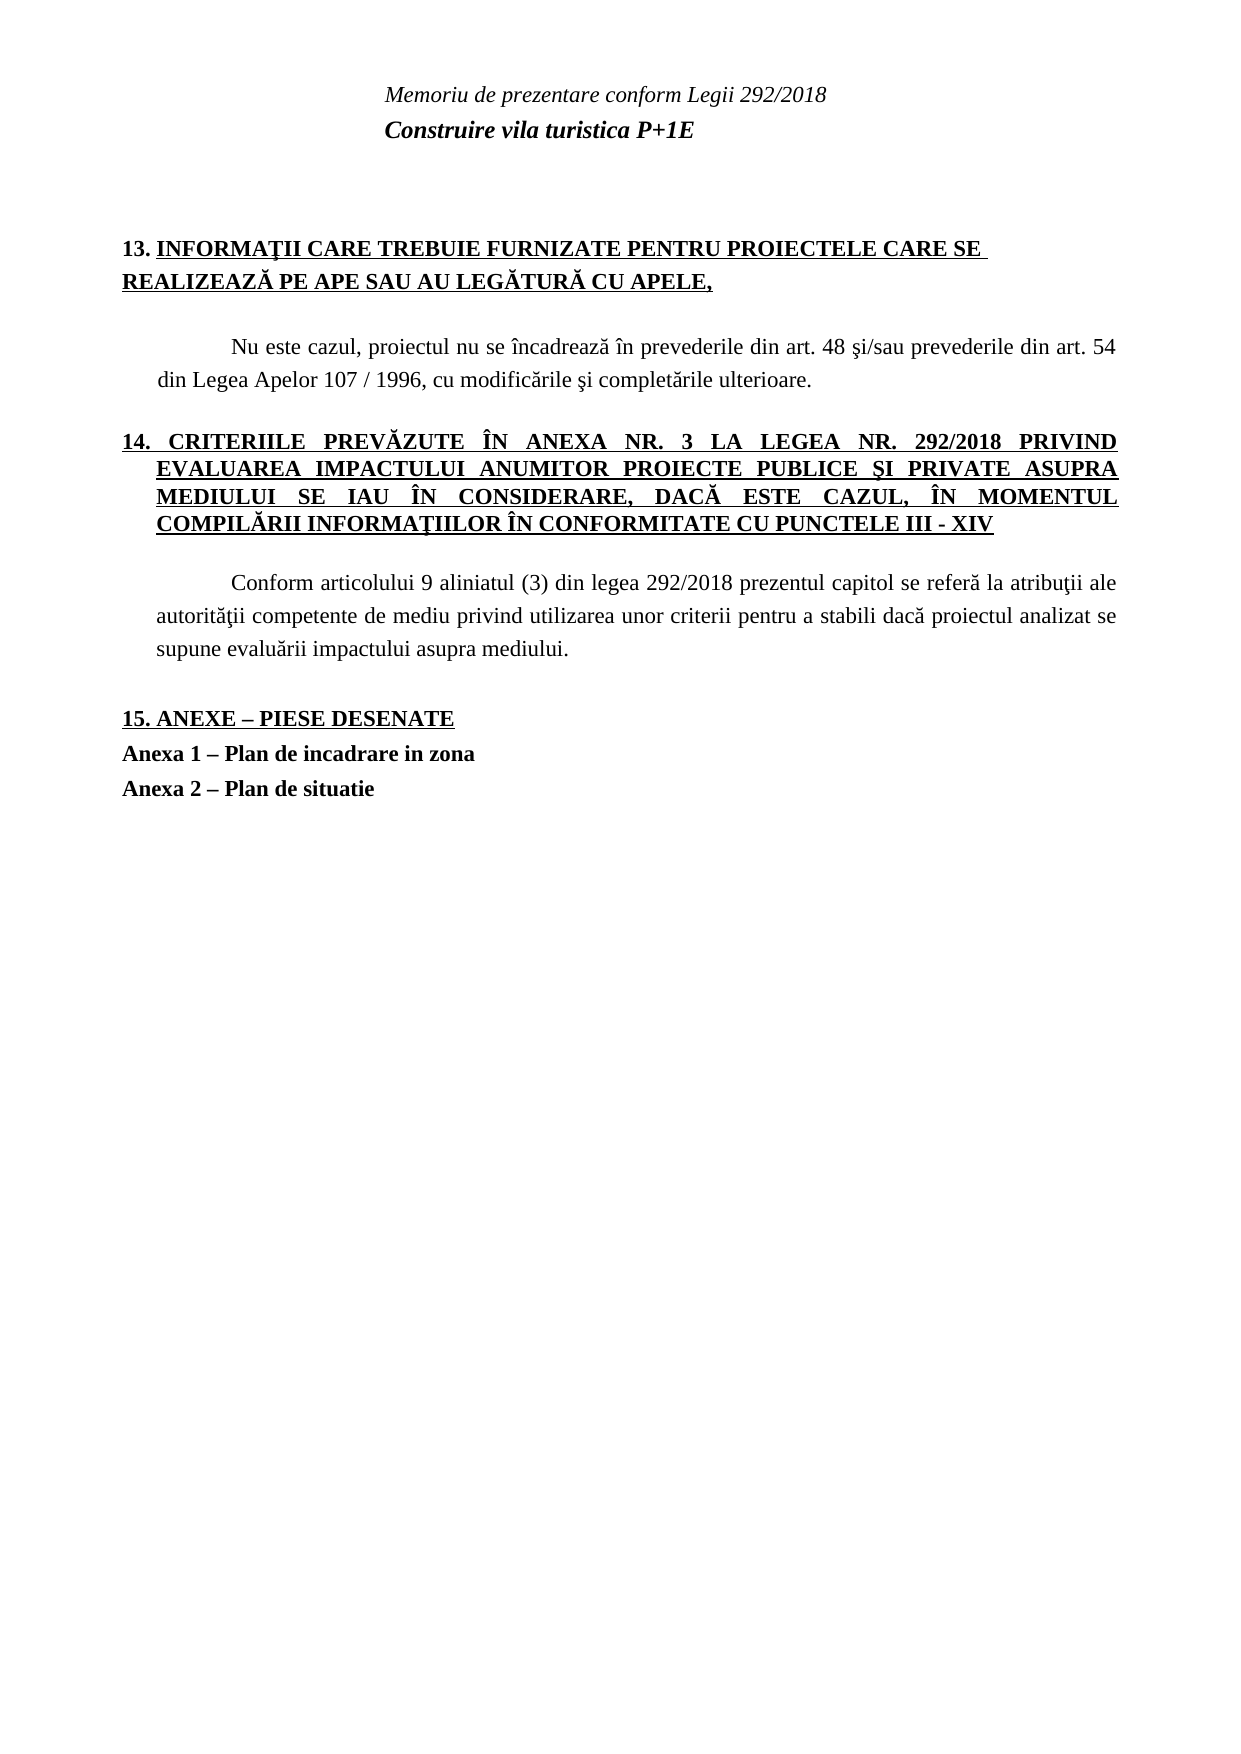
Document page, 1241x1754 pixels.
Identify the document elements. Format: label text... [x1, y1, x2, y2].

text 14. CRITERIILE PREVĂZUTE ÎN ANEXA NR. 3 LA LEGEA NR. 292/2018 PRIVIND EVALUAREA IMPACTULUI ANUMITOR PROIECTE PUBLICE ŞI PRIVATE ASUPRA MEDIULUI SE IAU ÎN CONSIDERARE, DACĂ ESTE CAZUL, ÎN MOMENTUL COMPILĂRII INFORMAŢIILOR ÎN CONFORMITATE CU PUNCTELE III - XIV [122, 427, 1118, 451]
text 13. INFORMAŢII CARE TREBUIE FURNIZATE PENTRU PROIECTELE CARE SE REALIZEAZĂ PE APE SAU AU LEGĂTURĂ CU APELE, [122, 230, 1118, 296]
text Nu este cazul, proiectul nu se încadrează în prevederile din art. 48 şi/sau prevederile din art. 54 din Legea Apelor 107 / 1996, cu modificările şi completările ulterioare. [157, 328, 1118, 394]
text Conform articolului 9 aliniatul (3) din legea 292/2018 prezentul capitol se referă la atribuţii ale autorităţii competente de mediu privind utilizarea unor criterii pentru a stabili dacă proiectul analizat se supune evaluării impactului asupra mediului. [156, 564, 1118, 663]
text Anexa 2 – Plan de situatie [122, 770, 1118, 803]
text 15. ANEXE – PIESE DESENATE [122, 700, 1118, 733]
text Anexa 1 – Plan de incadrare in zona [122, 735, 1118, 768]
text 14. CRITERIILE PREVĂZUTE ÎN ANEXA NR. 3 LA LEGEA NR. 292/2018 PRIVIND EVALUAREA IMPACTULUI ANUMITOR PROIECTE PUBLICE ŞI PRIVATE ASUPRA MEDIULUI SE IAU ÎN CONSIDERARE, DACĂ ESTE CAZUL, ÎN MOMENTUL COMPILĂRII INFORMAŢIILOR ÎN CONFORMITATE CU PUNCTELE III - XIV [122, 452, 1118, 537]
